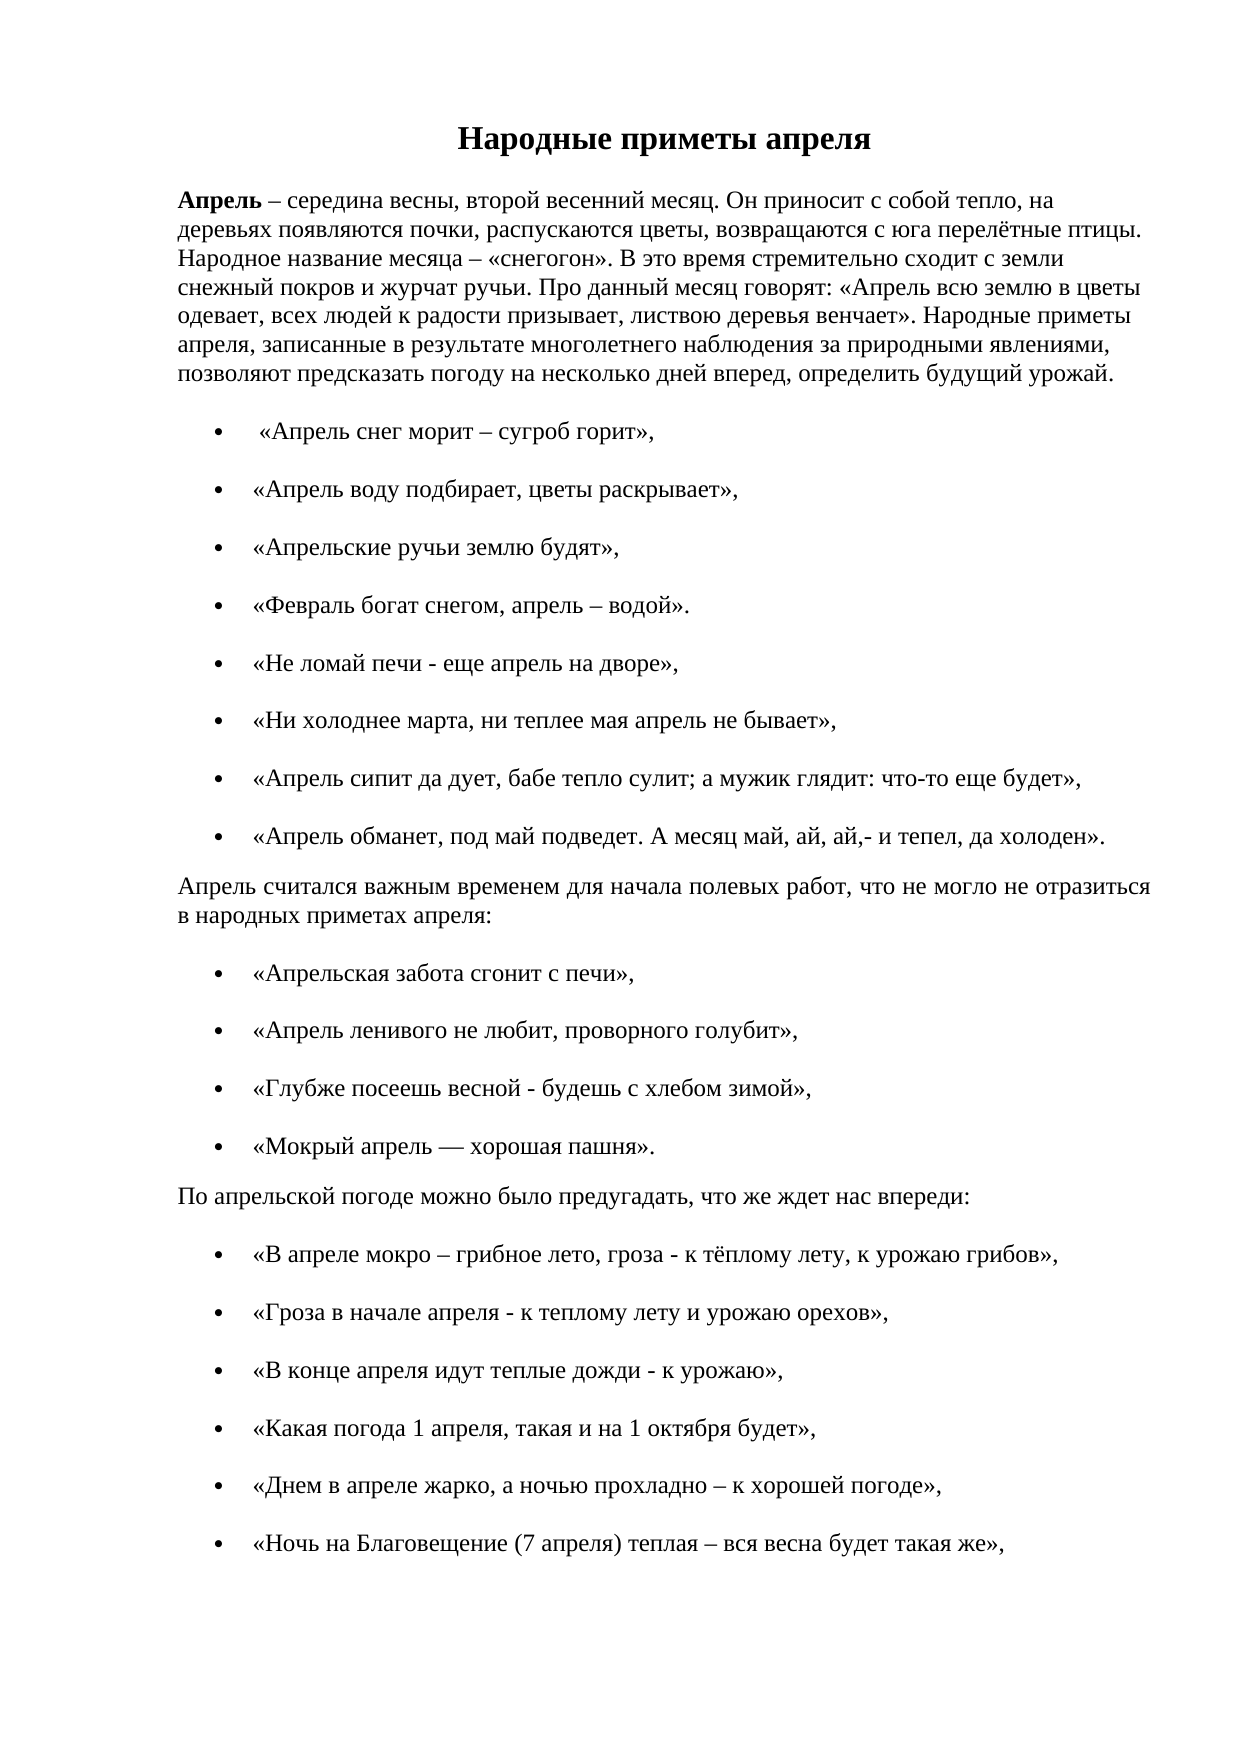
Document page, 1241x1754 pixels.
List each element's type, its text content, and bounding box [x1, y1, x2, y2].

list «Апрель обманет, под май подведет. А месяц май, ай, ай,- и тепел, да холоден». [215, 821, 1152, 850]
list «Апрельская забота сгонит с печи», [215, 958, 1152, 986]
list «Апрель сипит да дует, бабе тепло сулит; а мужик глядит: что-то еще будет», [215, 763, 1152, 792]
list «Февраль богат снегом, апрель – водой». [215, 590, 1152, 618]
text Апрель считался важным временем для начала полевых работ, что не могло не отразиться в народных приметах апреля: [177, 871, 1152, 928]
list «Ночь на Благовещение (7 апреля) теплая – вся весна будет такая же», [215, 1528, 1152, 1557]
list «Глубже посеешь весной - будешь с хлебом зимой», [215, 1073, 1152, 1102]
list «Апрель воду подбирает, цветы раскрывает», [215, 474, 1152, 503]
list «Апрель ленивого не любит, проворного голубит», [215, 1016, 1152, 1044]
text Народные приметы апреля [177, 118, 1152, 156]
list «Не ломай печи - еще апрель на дворе», [215, 648, 1152, 676]
list «Днем в апреле жарко, а ночью прохладно – к хорошей погоде», [215, 1471, 1152, 1499]
text По апрельской погоде можно было предугадать, что же ждет нас впереди: [177, 1181, 1152, 1210]
list «Гроза в начале апреля - к теплому лету и урожаю орехов», [215, 1297, 1152, 1326]
list «Мокрый апрель — хорошая пашня». [215, 1131, 1152, 1160]
list «Какая погода 1 апреля, такая и на 1 октября будет», [215, 1413, 1152, 1441]
list «Ни холоднее марта, ни теплее мая апрель не бывает», [215, 706, 1152, 734]
text Апрель – середина весны, второй весенний месяц. Он приносит с собой тепло, на деревьях появляются почки, распускаются цветы, возвращаются с юга перелётные птицы. Народное название месяца – «снегогон». В это время стремительно сходит с земли снежный покров и журчат ручьи. Про данный месяц говорят: «Апрель всю землю в цветы одевает, всех людей к радости призывает, листвою деревья венчает». Народные приметы апреля, записанные в результате многолетнего наблюдения за природными явлениями, позволяют предсказать погоду на несколько дней вперед, определить будущий урожай. [177, 186, 1152, 387]
list «Апрель снег морит – сугроб горит», [215, 416, 1152, 445]
list «Апрельские ручьи землю будят», [215, 532, 1152, 561]
list «В апреле мокро – грибное лето, гроза - к тёплому лету, к урожаю грибов», [215, 1239, 1152, 1268]
list «В конце апреля идут теплые дожди - к урожаю», [215, 1355, 1152, 1383]
